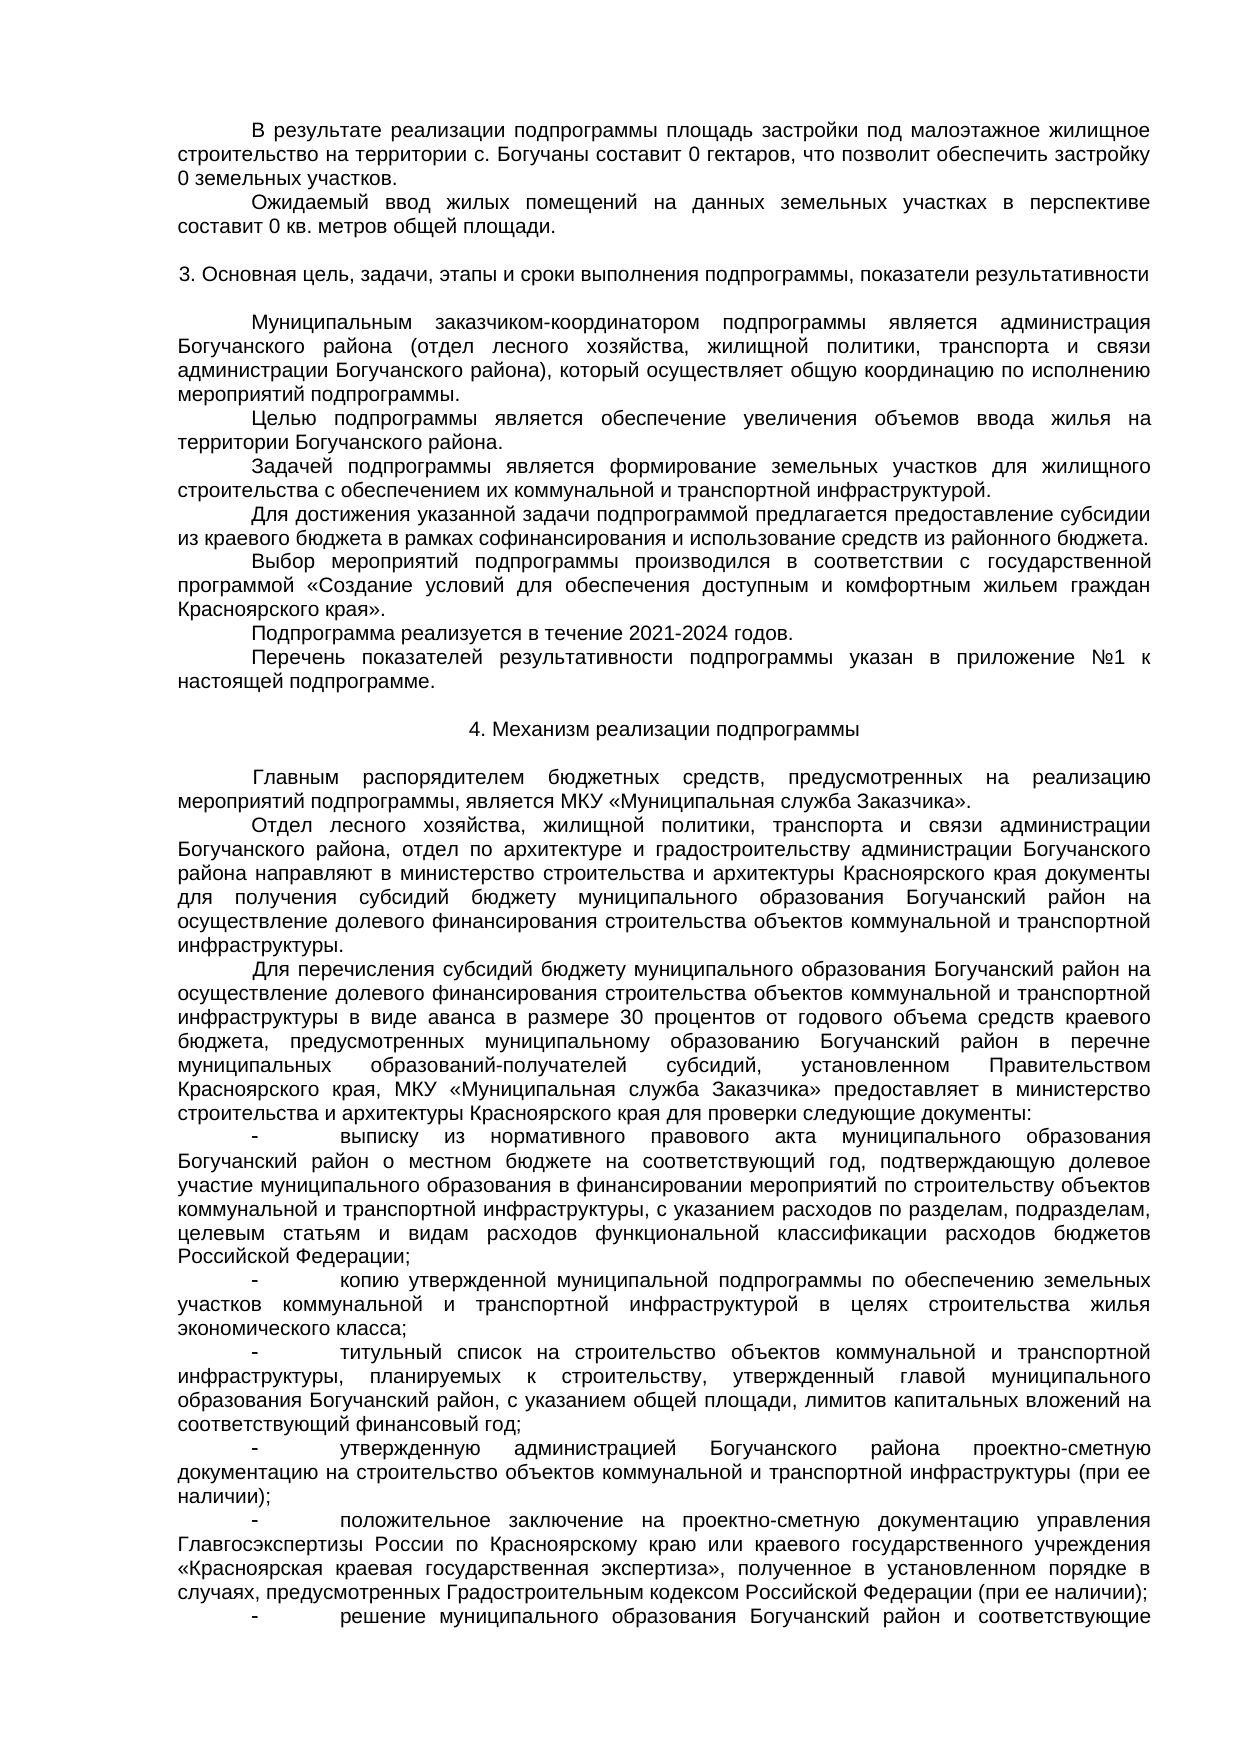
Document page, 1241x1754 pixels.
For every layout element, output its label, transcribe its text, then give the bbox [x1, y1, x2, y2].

text Задачей подпрограммы является формирование земельных участков для жилищного строительства с обеспечением их коммунальной и транспортной инфраструктурой. [177, 453, 1152, 501]
list копию утвержденной муниципальной подпрограммы по обеспечению земельных участков коммунальной и транспортной инфраструктурой в целях строительства жилья экономического класса; [177, 1268, 1152, 1340]
text Для перечисления субсидий бюджету муниципального образования Богучанский район на осуществление долевого финансирования строительства объектов коммунальной и транспортной инфраструктуры в виде аванса в размере 30 процентов от годового объема средств краевого бюджета, предусмотренных муниципальному образованию Богучанский район в перечне муниципальных образований-получателей субсидий, установленном Правительством Красноярского края, МКУ «Муниципальная служба Заказчика» предоставляет в министерство строительства и архитектуры Красноярского края для проверки следующие документы: [177, 957, 1152, 1124]
text Перечень показателей результативности подпрограммы указан в приложение №1 к настоящей подпрограмме. [177, 645, 1152, 693]
text Муниципальным заказчиком-координатором подпрограммы является администрация Богучанского района (отдел лесного хозяйства, жилищной политики, транспорта и связи администрации Богучанского района), который осуществляет общую координацию по исполнению мероприятий подпрограммы. [177, 310, 1152, 406]
text Подпрограмма реализуется в течение 2021-2024 годов. [177, 621, 1152, 645]
text Отдел лесного хозяйства, жилищной политики, транспорта и связи администрации Богучанского района, отдел по архитектуре и градостроительству администрации Богучанского района направляют в министерство строительства и архитектуры Красноярского края документы для получения субсидий бюджету муниципального образования Богучанский район на осуществление долевого финансирования строительства объектов коммунальной и транспортной инфраструктуры. [177, 813, 1152, 957]
text Для достижения указанной задачи подпрограммой предлагается предоставление субсидии из краевого бюджета в рамках софинансирования и использование средств из районного бюджета. [177, 501, 1152, 549]
text Целью подпрограммы является обеспечение увеличения объемов ввода жилья на территории Богучанского района. [177, 406, 1152, 453]
text Главным распорядителем бюджетных средств, предусмотренных на реализацию мероприятий подпрограммы, является МКУ «Муниципальная служба Заказчика». [177, 765, 1152, 813]
list выписку из нормативного правового акта муниципального образования Богучанский район о местном бюджете на соответствующий год, подтверждающую долевое участие муниципального образования в финансировании мероприятий по строительству объектов коммунальной и транспортной инфраструктуры, с указанием расходов по разделам, подразделам, целевым статьям и видам расходов функциональной классификации расходов бюджетов Российской Федерации; [177, 1124, 1152, 1268]
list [177, 1604, 1152, 1628]
text 3. Основная цель, задачи, этапы и сроки выполнения подпрограммы, показатели результативности [177, 262, 1152, 286]
list утвержденную администрацией Богучанского района проектно-сметную документацию на строительство объектов коммунальной и транспортной инфраструктуры (при ее наличии); [177, 1436, 1152, 1508]
text 4. Механизм реализации подпрограммы [177, 717, 1152, 741]
text Ожидаемый ввод жилых помещений на данных земельных участках в перспективе составит 0 кв. метров общей площади. [177, 190, 1152, 238]
list положительное заключение на проектно-сметную документацию управления Главгосэкспертизы России по Красноярскому краю или краевого государственного учреждения «Красноярская краевая государственная экспертиза», полученное в установленном порядке в случаях, предусмотренных Градостроительным кодексом Российской Федерации (при ее наличии); [177, 1508, 1152, 1604]
text Выбор мероприятий подпрограммы производился в соответствии с государственной программой «Создание условий для обеспечения доступным и комфортным жильем граждан Красноярского края». [177, 549, 1152, 621]
text В результате реализации подпрограммы площадь застройки под малоэтажное жилищное строительство на территории с. Богучаны составит 0 гектаров, что позволит обеспечить застройку 0 земельных участков. [177, 118, 1152, 190]
list титульный список на строительство объектов коммунальной и транспортной инфраструктуры, планируемых к строительству, утвержденный главой муниципального образования Богучанский район, с указанием общей площади, лимитов капитальных вложений на соответствующий финансовый год; [177, 1340, 1152, 1436]
